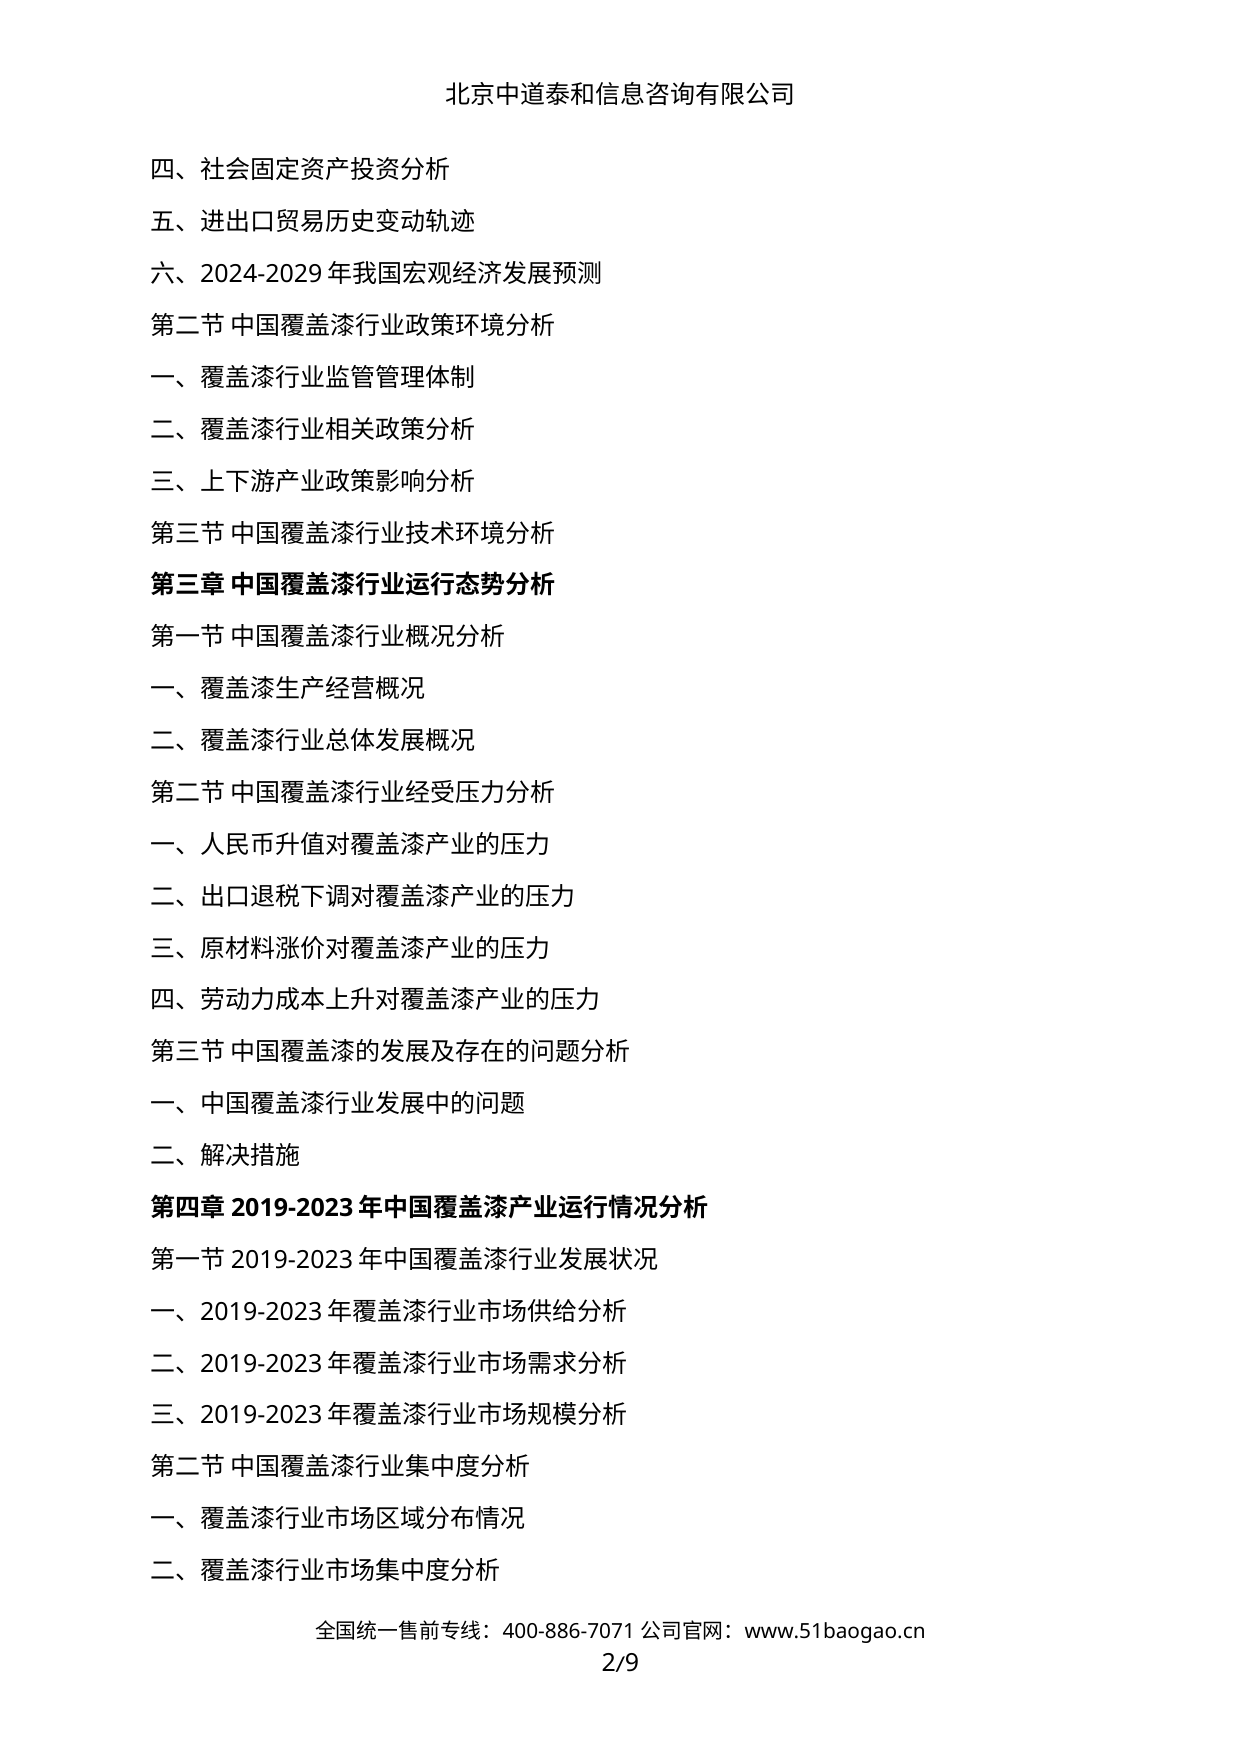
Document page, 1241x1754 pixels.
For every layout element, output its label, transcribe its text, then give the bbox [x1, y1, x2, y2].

text 第三章 中国覆盖漆行业运行态势分析 [150, 565, 1090, 601]
text 一、人民币升值对覆盖漆产业的压力 [150, 824, 1090, 861]
text 第一节 中国覆盖漆行业概况分析 [150, 617, 1090, 653]
text 一、覆盖漆生产经营概况 [150, 669, 1090, 705]
text 第一节 2019-2023年中国覆盖漆行业发展状况 [150, 1239, 1090, 1276]
text 四、劳动力成本上升对覆盖漆产业的压力 [150, 980, 1090, 1016]
text 二、2019-2023年覆盖漆行业市场需求分析 [150, 1343, 1090, 1379]
text 一、覆盖漆行业市场区域分布情况 [150, 1499, 1090, 1535]
text 第二节 中国覆盖漆行业政策环境分析 [150, 306, 1090, 342]
text 二、覆盖漆行业总体发展概况 [150, 721, 1090, 757]
text 二、出口退税下调对覆盖漆产业的压力 [150, 876, 1090, 912]
text 三、上下游产业政策影响分析 [150, 461, 1090, 497]
text 五、进出口贸易历史变动轨迹 [150, 202, 1090, 238]
text 一、2019-2023年覆盖漆行业市场供给分析 [150, 1291, 1090, 1327]
text 第二节 中国覆盖漆行业经受压力分析 [150, 772, 1090, 809]
text 第三节 中国覆盖漆的发展及存在的问题分析 [150, 1032, 1090, 1068]
text 二、覆盖漆行业相关政策分析 [150, 409, 1090, 446]
text 四、社会固定资产投资分析 [150, 150, 1090, 186]
text 二、覆盖漆行业市场集中度分析 [150, 1551, 1090, 1587]
text 二、解决措施 [150, 1136, 1090, 1172]
text 一、中国覆盖漆行业发展中的问题 [150, 1084, 1090, 1120]
text 三、原材料涨价对覆盖漆产业的压力 [150, 928, 1090, 964]
text 三、2019-2023年覆盖漆行业市场规模分析 [150, 1395, 1090, 1431]
text 六、2024-2029年我国宏观经济发展预测 [150, 254, 1090, 290]
text 第四章 2019-2023年中国覆盖漆产业运行情况分析 [150, 1187, 1090, 1224]
text 第二节 中国覆盖漆行业集中度分析 [150, 1447, 1090, 1483]
text 第三节 中国覆盖漆行业技术环境分析 [150, 513, 1090, 549]
text 一、覆盖漆行业监管管理体制 [150, 357, 1090, 394]
